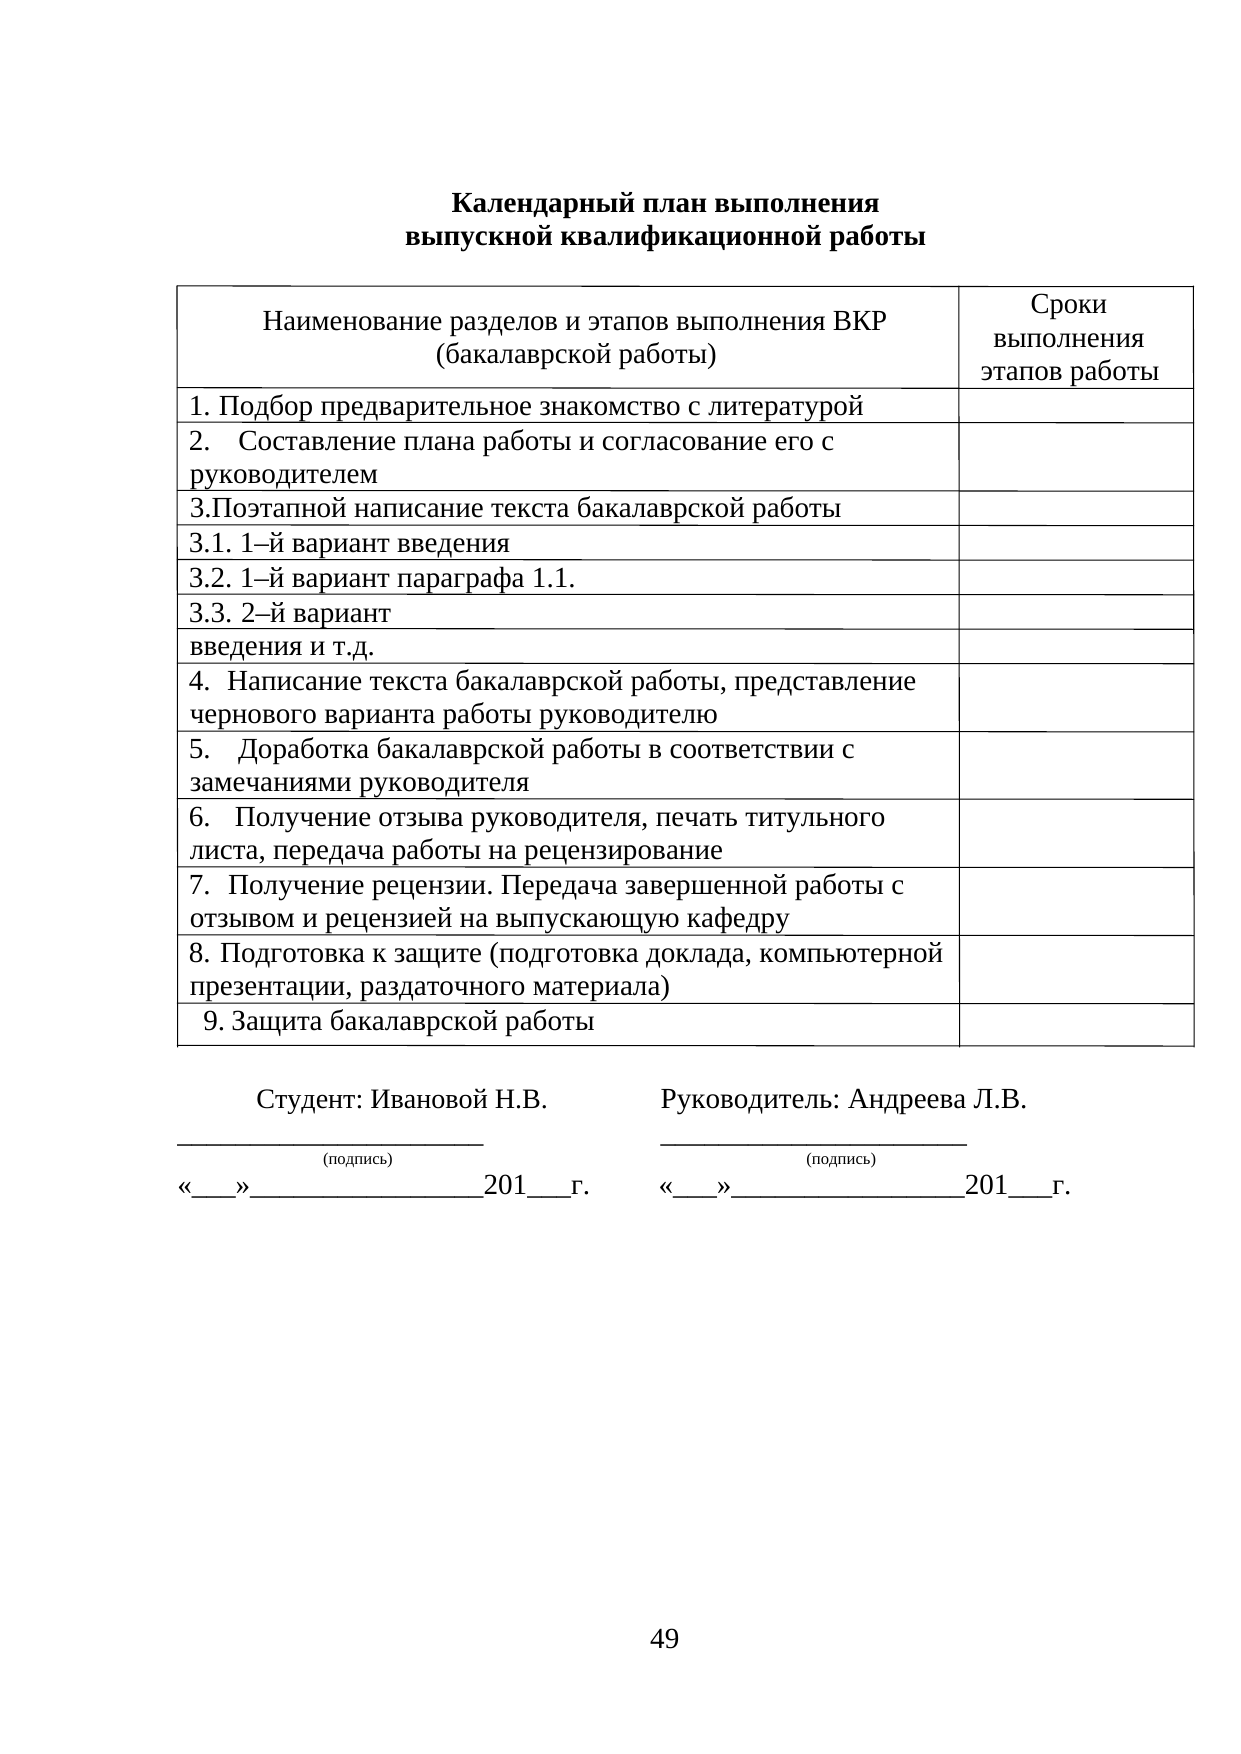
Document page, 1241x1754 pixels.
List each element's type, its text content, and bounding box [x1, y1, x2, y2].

text Календарный план выполнения [150, 185, 1181, 218]
text _____________________ [660, 1115, 1167, 1148]
list 2–й вариант введения и т.д. [188, 596, 510, 662]
list Подготовка к защите (подготовка доклада, компьютерной презентации, раздаточного материала) [188, 936, 948, 1002]
list Доработка бакалаврской работы в соответствии с замечаниями руководителя [188, 733, 948, 798]
text выпускной квалификационной работы [150, 218, 1181, 252]
text _____________________ [177, 1115, 585, 1148]
text Руководитель: Андреева Л.В. [660, 1081, 1167, 1115]
text (подпись) [806, 1148, 1167, 1168]
text «___»________________201___г. «___»________________201___г. [177, 1168, 1167, 1201]
text 3.Поэтапной написание текста бакалаврской работы [189, 491, 1167, 524]
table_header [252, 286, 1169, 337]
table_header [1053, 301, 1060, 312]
text 49 [150, 1621, 1179, 1655]
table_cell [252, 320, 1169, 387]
list Написание текста бакалаврской работы, представление чернового варианта работы руководителю [188, 664, 948, 730]
text (подпись) [323, 1148, 585, 1168]
list 1–й вариант введения [188, 525, 1167, 558]
list 1–й вариант параграфа 1.1. [188, 560, 1167, 593]
list Составление плана работы и согласование его с руководителем [188, 424, 948, 489]
list Получение отзыва руководителя, печать титульного листа, передача работы на рецензирование [188, 800, 948, 866]
list Получение рецензии. Передача завершенной работы с отзывом и рецензией на выпускающую кафедру [188, 868, 948, 934]
list Защита бакалаврской работы [203, 1003, 1167, 1037]
list Подбор предварительное знакомство с литературой [188, 388, 1167, 421]
text Студент: Ивановой Н.В. [256, 1082, 585, 1115]
